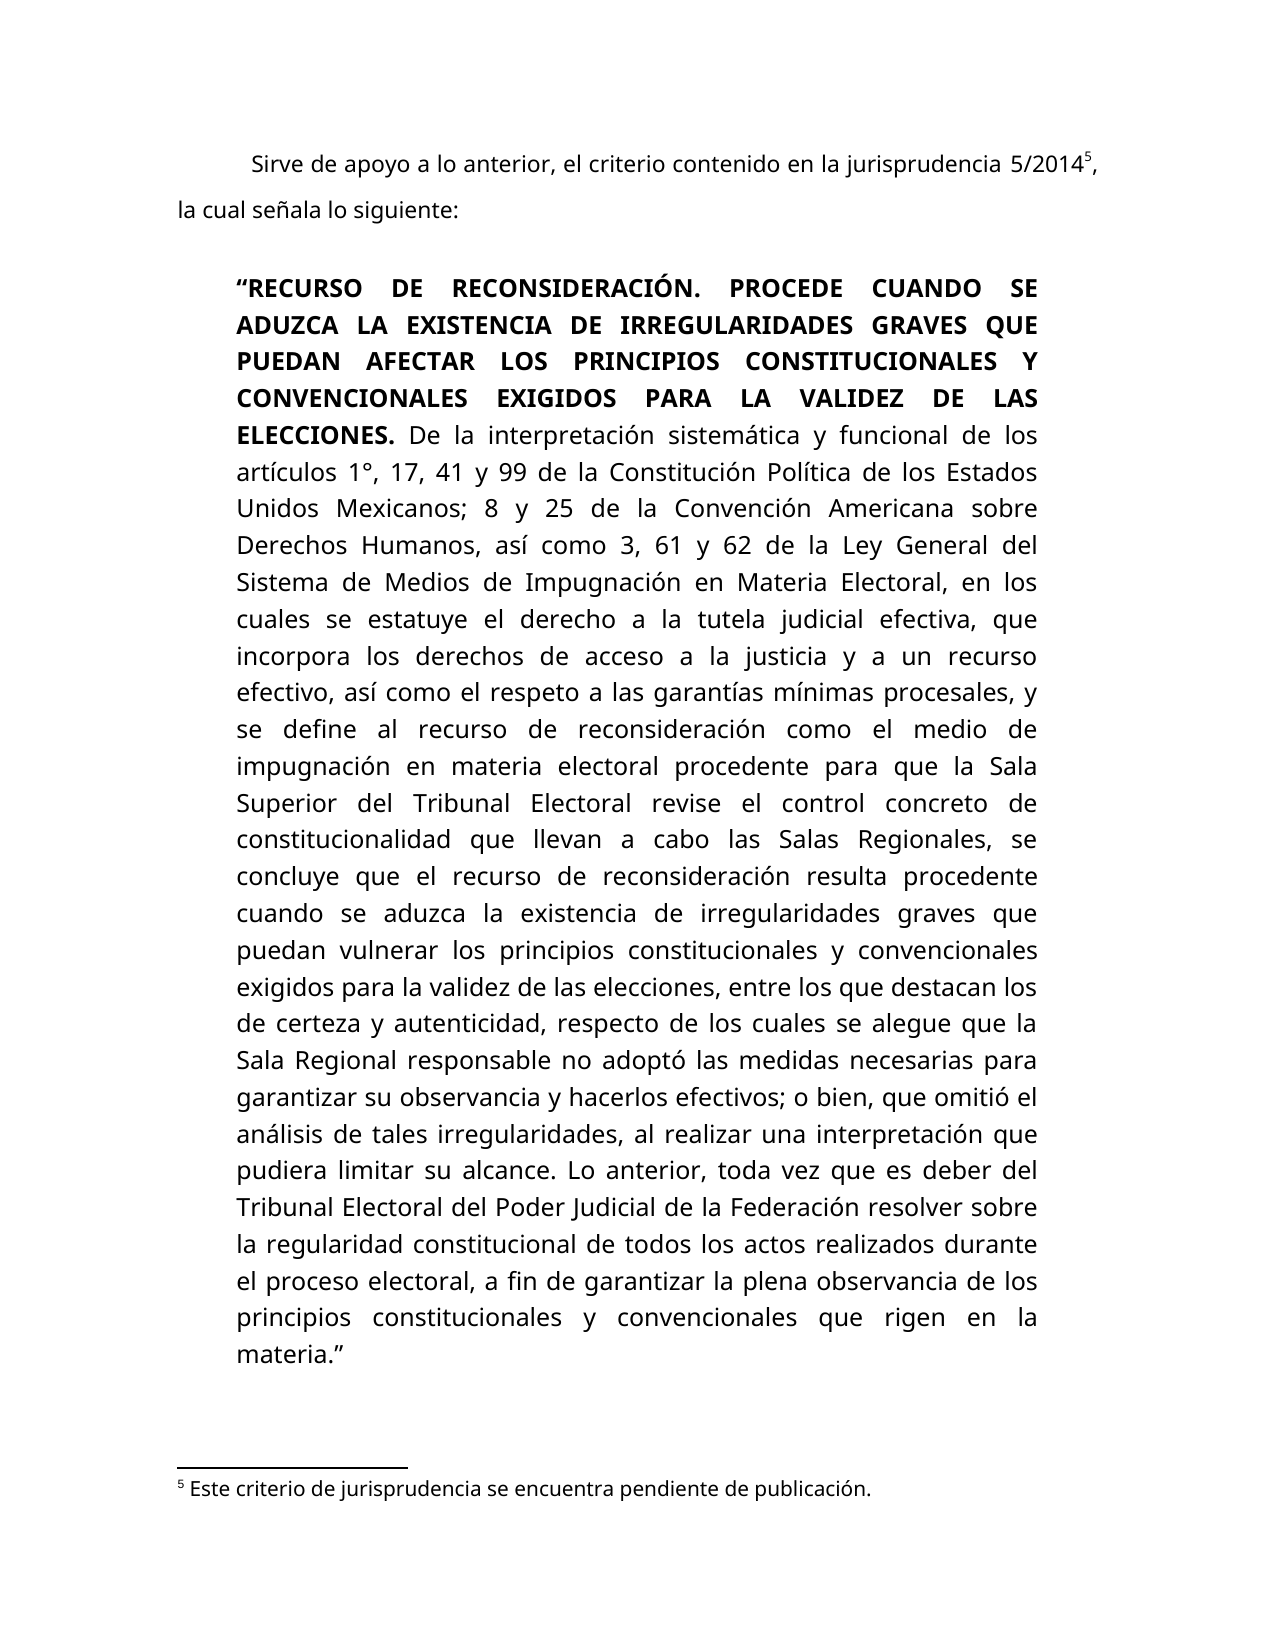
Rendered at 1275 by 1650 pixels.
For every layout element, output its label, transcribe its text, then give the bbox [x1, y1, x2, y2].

text “RECURSO DE RECONSIDERACIÓN. PROCEDE CUANDO SE ADUZCA LA EXISTENCIA DE IRREGULARIDADES GRAVES QUE PUEDAN AFECTAR LOS PRINCIPIOS CONSTITUCIONALES Y CONVENCIONALES EXIGIDOS PARA LA VALIDEZ DE LAS ELECCIONES. De la interpretación sistemática y funcional de los artículos 1°, 17, 41 y 99 de la Constitución Política de los Estados Unidos Mexicanos; 8 y 25 de la Convención Americana sobre Derechos Humanos, así como 3, 61 y 62 de la Ley General del Sistema de Medios de Impugnación en Materia Electoral, en los cuales se estatuye el derecho a la tutela judicial efectiva, que incorpora los derechos de acceso a la justicia y a un recurso efectivo, así como el respeto a las garantías mínimas procesales, y se define al recurso de reconsideración como el medio de impugnación en materia electoral procedente para que la Sala Superior del Tribunal Electoral revise el control concreto de constitucionalidad que llevan a cabo las Salas Regionales, se concluye que el recurso de reconsideración resulta procedente cuando se aduzca la existencia de irregularidades graves que puedan vulnerar los principios constitucionales y convencionales exigidos para la validez de las elecciones, entre los que destacan los de certeza y autenticidad, respecto de los cuales se alegue que la Sala Regional responsable no adoptó las medidas necesarias para garantizar su observancia y hacerlos efectivos; o bien, que omitió el análisis de tales irregularidades, al realizar una interpretación que pudiera limitar su alcance. Lo anterior, toda vez que es deber del Tribunal Electoral del Poder Judicial de la Federación resolver sobre la regularidad constitucional de todos los actos realizados durante el proceso electoral, a fin de garantizar la plena observancia de los principios constitucionales y convencionales que rigen en la materia.” [236, 271, 1039, 1371]
text Sirve de apoyo a lo anterior, el criterio contenido en la jurisprudencia 5/2014, la cual señala lo siguiente: [177, 148, 1098, 226]
